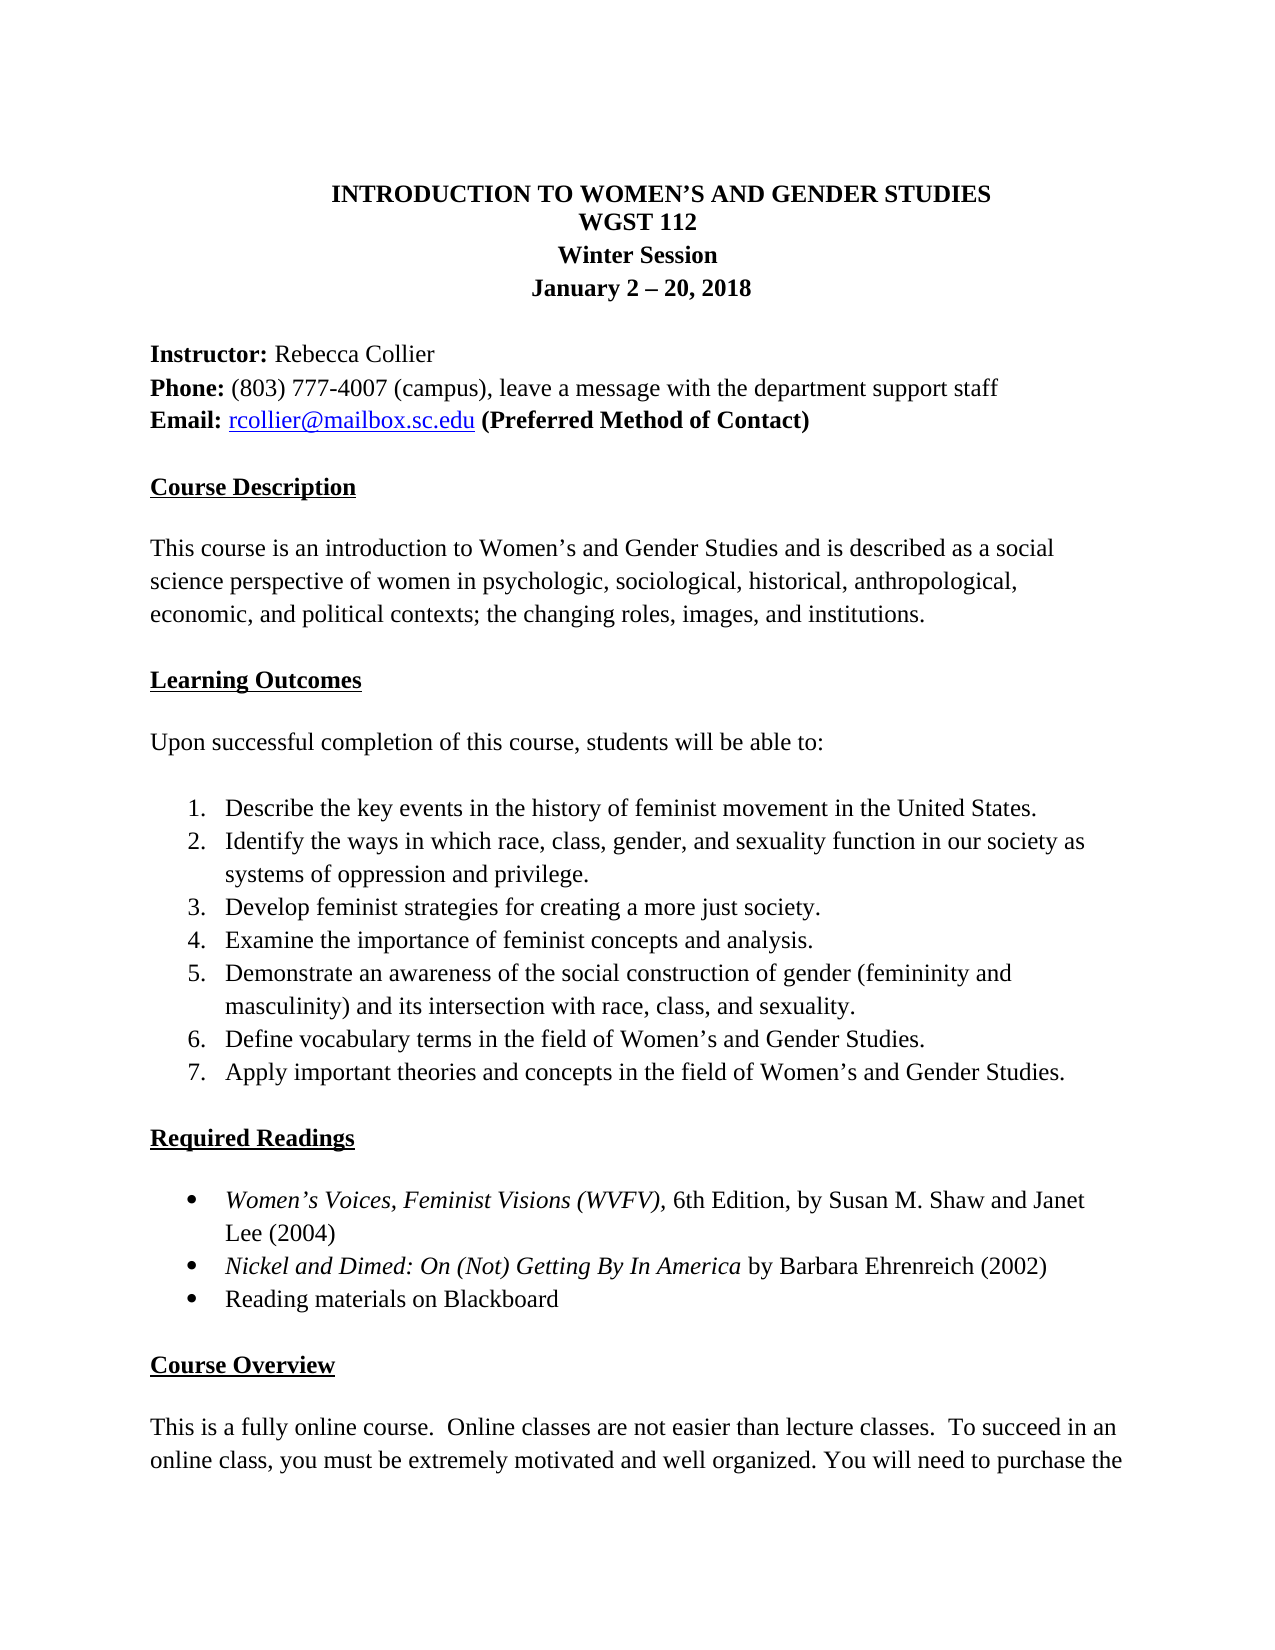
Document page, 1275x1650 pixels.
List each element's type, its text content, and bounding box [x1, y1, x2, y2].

list Examine the importance of feminist concepts and analysis. [187, 925, 1125, 954]
list Describe the key events in the history of feminist movement in the United States. [187, 793, 1125, 822]
text Winter Session [150, 241, 1125, 269]
list Nickel and Dimed: On (Not) Getting By In America by Barbara Ehrenreich (2002) [187, 1251, 1125, 1280]
text WGST 112 [150, 207, 1125, 236]
text Email: rcollier@mailbox.sc.edu (Preferred Method of Contact) [150, 406, 1125, 434]
text January 2 – 20, 2018 [150, 273, 1125, 302]
subtitle Required Readings [150, 1123, 1125, 1152]
list Women’s Voices, Feminist Visions (WVFV), 6th Edition, by Susan M. Shaw and Janet Lee (2004) [187, 1185, 1125, 1247]
list Identify the ways in which race, class, gender, and sexuality function in our society as systems of oppression and privilege. [187, 826, 1125, 888]
list Apply important theories and concepts in the field of Women’s and Gender Studies. [187, 1057, 1125, 1086]
subtitle Learning Outcomes [150, 666, 1125, 694]
list Reading materials on Blackboard [187, 1284, 1125, 1313]
list Demonstrate an awareness of the social construction of gender (femininity and masculinity) and its intersection with race, class, and sexuality. [187, 958, 1125, 1020]
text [150, 1412, 1125, 1474]
list Develop feminist strategies for creating a more just society. [187, 892, 1125, 921]
text Instructor: Rebecca Collier [150, 339, 1125, 368]
list Define vocabulary terms in the field of Women’s and Gender Studies. [187, 1024, 1125, 1053]
text Phone: (803) 777-4007 (campus), leave a message with the department support staff [150, 373, 1125, 401]
subtitle Course Overview [150, 1350, 1125, 1379]
subtitle INTRODUCTION TO WOMEN’S AND GENDER STUDIES [150, 179, 1125, 207]
text This course is an introduction to Women’s and Gender Studies and is described as a social science perspective of women in psychologic, sociological, historical, anthropological, economic, and political contexts; the changing roles, images, and institutions. [150, 533, 1125, 628]
text Upon successful completion of this course, students will be able to: [150, 727, 1125, 756]
subtitle Course Description [150, 472, 1125, 500]
